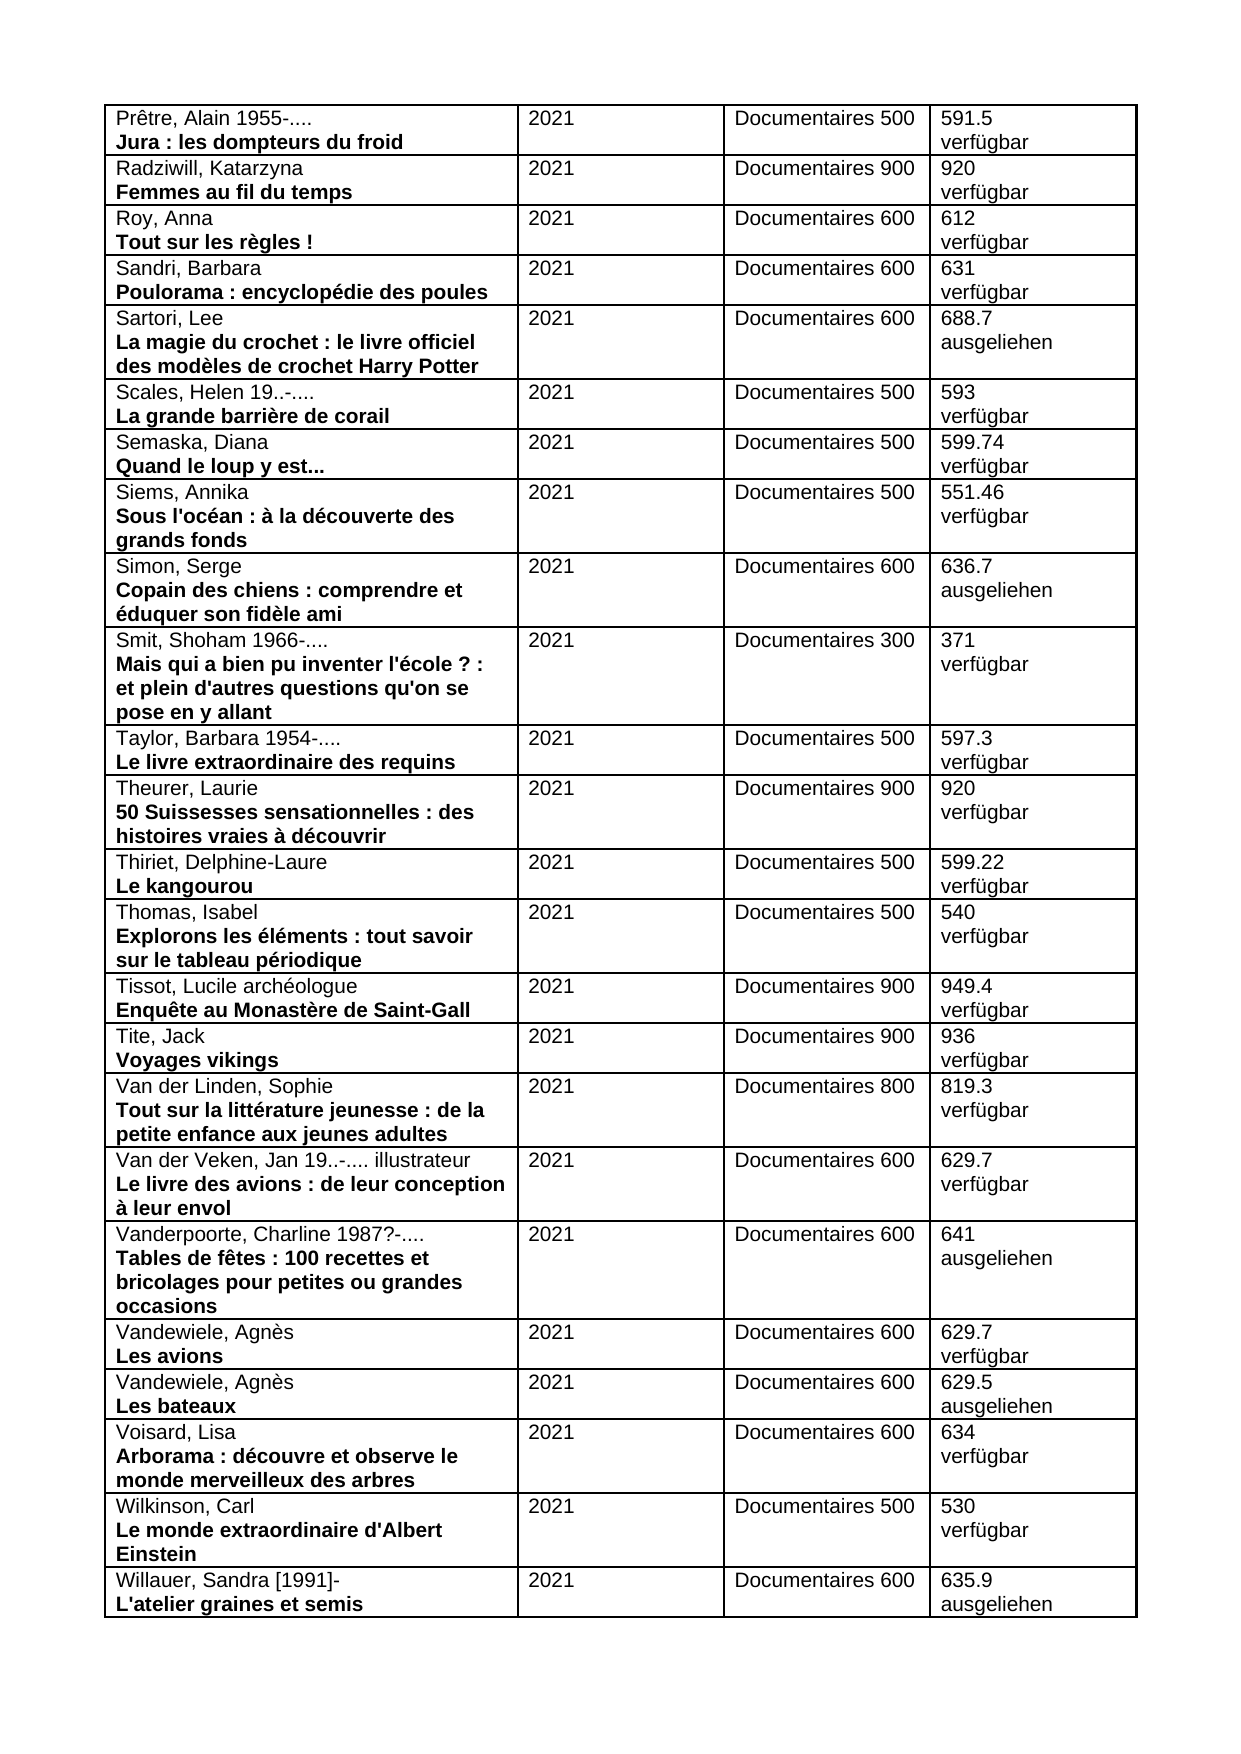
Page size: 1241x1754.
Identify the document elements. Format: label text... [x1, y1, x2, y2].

table_cell 688.7 ausgeliehen [931, 306, 1135, 378]
table_cell Prêtre, Alain 1955-.... Jura : les dompteurs du froid [106, 106, 517, 154]
table_cell Documentaires 600 [725, 306, 929, 378]
table_cell Documentaires 600 [725, 206, 929, 254]
table_cell Documentaires 900 [725, 776, 929, 848]
table_cell Smit, Shoham 1966-.... Mais qui a bien pu inventer l'école ? : et plein d'autres questions qu'on se pose en y allant [106, 628, 517, 724]
table_cell 2021 [519, 380, 723, 428]
table_cell 2021 [519, 1074, 723, 1146]
table_cell Thiriet, Delphine-Laure Le kangourou [106, 850, 517, 898]
table_cell Documentaires 600 [725, 1420, 929, 1492]
table_cell 2021 [519, 776, 723, 848]
table_cell Radziwill, Katarzyna Femmes au fil du temps [106, 156, 517, 204]
table_cell 641 ausgeliehen [931, 1222, 1135, 1318]
table_cell Documentaires 800 [725, 1074, 929, 1146]
table_cell 819.3 verfügbar [931, 1074, 1135, 1146]
table_cell Sartori, Lee La magie du crochet : le livre officiel des modèles de crochet Harry Potter [106, 306, 517, 378]
table_cell Documentaires 600 [725, 256, 929, 304]
table_cell 2021 [519, 1568, 723, 1616]
table_cell Theurer, Laurie 50 Suissesses sensationnelles : des histoires vraies à découvrir [106, 776, 517, 848]
table_cell Documentaires 600 [725, 1320, 929, 1368]
table_cell 540 verfügbar [931, 900, 1135, 972]
table_cell 2021 [519, 628, 723, 724]
table_cell Taylor, Barbara 1954-.... Le livre extraordinaire des requins [106, 726, 517, 774]
table_cell 530 verfügbar [931, 1494, 1135, 1566]
table_cell Van der Linden, Sophie Tout sur la littérature jeunesse : de la petite enfance aux jeunes adultes [106, 1074, 517, 1146]
table_cell 634 verfügbar [931, 1420, 1135, 1492]
table_cell Documentaires 500 [725, 900, 929, 972]
table_cell Documentaires 900 [725, 974, 929, 1022]
table_cell 2021 [519, 430, 723, 478]
table_cell 2021 [519, 156, 723, 204]
table_cell Documentaires 600 [725, 554, 929, 626]
table_cell 920 verfügbar [931, 156, 1135, 204]
table_cell 635.9 ausgeliehen [931, 1568, 1135, 1616]
table_cell 629.7 verfügbar [931, 1320, 1135, 1368]
table_cell Documentaires 500 [725, 380, 929, 428]
table_cell 629.7 verfügbar [931, 1148, 1135, 1220]
table_cell Van der Veken, Jan 19..-.... illustrateur Le livre des avions : de leur conception à leur envol [106, 1148, 517, 1220]
table_cell Documentaires 500 [725, 106, 929, 154]
table_cell 2021 [519, 974, 723, 1022]
table_cell Documentaires 600 [725, 1222, 929, 1318]
table_cell 949.4 verfügbar [931, 974, 1135, 1022]
table_cell Documentaires 500 [725, 850, 929, 898]
table_cell 599.74 verfügbar [931, 430, 1135, 478]
table_cell Simon, Serge Copain des chiens : comprendre et éduquer son fidèle ami [106, 554, 517, 626]
table_cell Documentaires 900 [725, 156, 929, 204]
table_cell Documentaires 900 [725, 1024, 929, 1072]
table_cell 2021 [519, 726, 723, 774]
table_cell 2021 [519, 206, 723, 254]
table_cell Vandewiele, Agnès Les avions [106, 1320, 517, 1368]
table_cell 2021 [519, 850, 723, 898]
table_cell 2021 [519, 1148, 723, 1220]
table_cell 599.22 verfügbar [931, 850, 1135, 898]
table_cell Tite, Jack Voyages vikings [106, 1024, 517, 1072]
table_cell 2021 [519, 106, 723, 154]
table_cell 2021 [519, 1320, 723, 1368]
table_cell 2021 [519, 1222, 723, 1318]
table_cell 2021 [519, 1494, 723, 1566]
table_cell 2021 [519, 306, 723, 378]
table_cell Semaska, Diana Quand le loup y est... [106, 430, 517, 478]
table_cell Sandri, Barbara Poulorama : encyclopédie des poules [106, 256, 517, 304]
table_cell 551.46 verfügbar [931, 480, 1135, 552]
table_cell 631 verfügbar [931, 256, 1135, 304]
table_cell 936 verfügbar [931, 1024, 1135, 1072]
table_cell Siems, Annika Sous l'océan : à la découverte des grands fonds [106, 480, 517, 552]
table_cell Thomas, Isabel Explorons les éléments : tout savoir sur le tableau périodique [106, 900, 517, 972]
table_cell Documentaires 500 [725, 430, 929, 478]
table_cell Vanderpoorte, Charline 1987?-.... Tables de fêtes : 100 recettes et bricolages pour petites ou grandes occasions [106, 1222, 517, 1318]
table_cell 371 verfügbar [931, 628, 1135, 724]
table_cell Documentaires 500 [725, 726, 929, 774]
table_cell Willauer, Sandra [1991]- L'atelier graines et semis [106, 1568, 517, 1616]
table_cell 920 verfügbar [931, 776, 1135, 848]
table_cell Documentaires 500 [725, 1494, 929, 1566]
table_cell 2021 [519, 554, 723, 626]
table_cell Voisard, Lisa Arborama : découvre et observe le monde merveilleux des arbres [106, 1420, 517, 1492]
table_cell 636.7 ausgeliehen [931, 554, 1135, 626]
table_cell 597.3 verfügbar [931, 726, 1135, 774]
table_cell 591.5 verfügbar [931, 106, 1135, 154]
table_cell Scales, Helen 19..-.... La grande barrière de corail [106, 380, 517, 428]
table_cell Vandewiele, Agnès Les bateaux [106, 1370, 517, 1418]
table_cell 2021 [519, 480, 723, 552]
table_cell 629.5 ausgeliehen [931, 1370, 1135, 1418]
table_cell 593 verfügbar [931, 380, 1135, 428]
table_cell 612 verfügbar [931, 206, 1135, 254]
table_cell Documentaires 300 [725, 628, 929, 724]
table_cell Documentaires 600 [725, 1148, 929, 1220]
table_cell 2021 [519, 900, 723, 972]
table_cell 2021 [519, 1024, 723, 1072]
table_cell Documentaires 500 [725, 480, 929, 552]
table_cell Documentaires 600 [725, 1370, 929, 1418]
table_cell 2021 [519, 1420, 723, 1492]
table_cell Documentaires 600 [725, 1568, 929, 1616]
table_cell 2021 [519, 1370, 723, 1418]
table_cell Tissot, Lucile archéologue Enquête au Monastère de Saint-Gall [106, 974, 517, 1022]
table_cell Roy, Anna Tout sur les règles ! [106, 206, 517, 254]
table_cell 2021 [519, 256, 723, 304]
table_cell Wilkinson, Carl Le monde extraordinaire d'Albert Einstein [106, 1494, 517, 1566]
